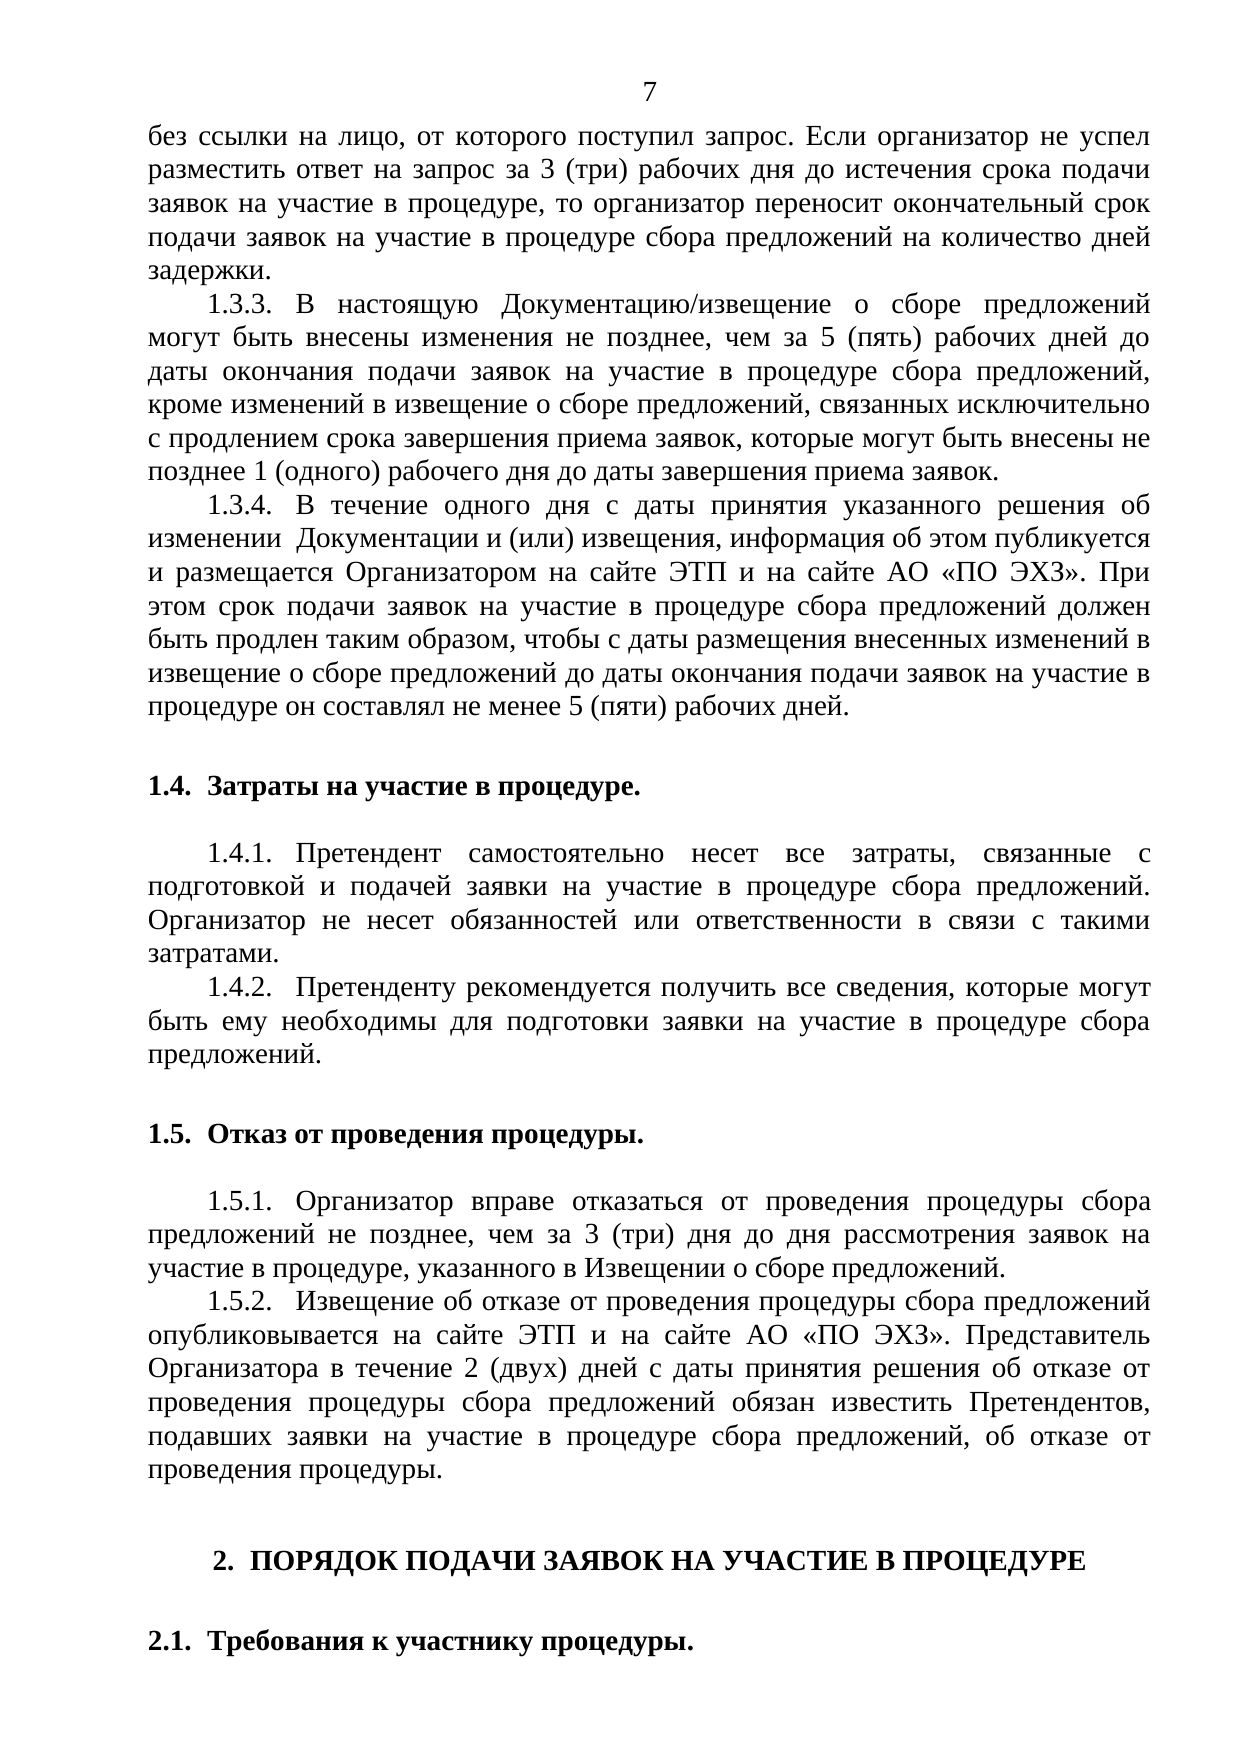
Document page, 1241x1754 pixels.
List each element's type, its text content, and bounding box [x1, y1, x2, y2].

text 1.4.2. Претенденту рекомендуется получить все сведения, которые могут быть ему необходимы для подготовки заявки на участие в процедуре сбора предложений. [148, 969, 1152, 1070]
subtitle Отказ от проведения процедуры. [148, 1116, 1152, 1149]
text 1.5.2. Извещение об отказе от проведения процедуры сбора предложений опубликовывается на сайте ЭТП и на сайте АО «ПО ЭХЗ». Представитель Организатора в течение 2 (двух) дней с даты принятия решения об отказе от проведения процедуры сбора предложений обязан известить Претендентов, подавших заявки на участие в процедуре сбора предложений, об отказе от проведения процедуры. [148, 1283, 1152, 1485]
list Порядок подачи заявок на участие в проЦЕДУРЕ [148, 1543, 1152, 1577]
text 1.3.3. В настоящую Документацию/извещение о сборе предложений могут быть внесены изменения не позднее, чем за 5 (пять) рабочих дней до даты окончания подачи заявок на участие в процедуре сбора предложений, кроме изменений в извещение о сборе предложений, связанных исключительно с продлением срока завершения приема заявок, которые могут быть внесены не позднее 1 (одного) рабочего дня до даты завершения приема заявок. [148, 286, 1152, 487]
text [148, 118, 1152, 286]
subtitle Требования к участнику процедуры. [148, 1623, 1152, 1656]
text 1.3.4. В течение одного дня с даты принятия указанного решения об изменении Документации и (или) извещения, информация об этом публикуется и размещается Организатором на сайте ЭТП и на сайте АО «ПО ЭХЗ». При этом срок подачи заявок на участие в процедуре сбора предложений должен быть продлен таким образом, чтобы с даты размещения внесенных изменений в извещение о сборе предложений до даты окончания подачи заявок на участие в процедуре он составлял не менее 5 (пяти) рабочих дней. [148, 487, 1152, 722]
subtitle Затраты на участие в процедуре. [148, 768, 1152, 801]
text 1.4.1. Претендент самостоятельно несет все затраты, связанные с подготовкой и подачей заявки на участие в процедуре сбора предложений. Организатор не несет обязанностей или ответственности в связи с такими затратами. [148, 835, 1152, 969]
text 1.5.1. Организатор вправе отказаться от проведения процедуры сбора предложений не позднее, чем за 3 (три) дня до дня рассмотрения заявок на участие в процедуре, указанного в Извещении о сборе предложений. [148, 1183, 1152, 1283]
